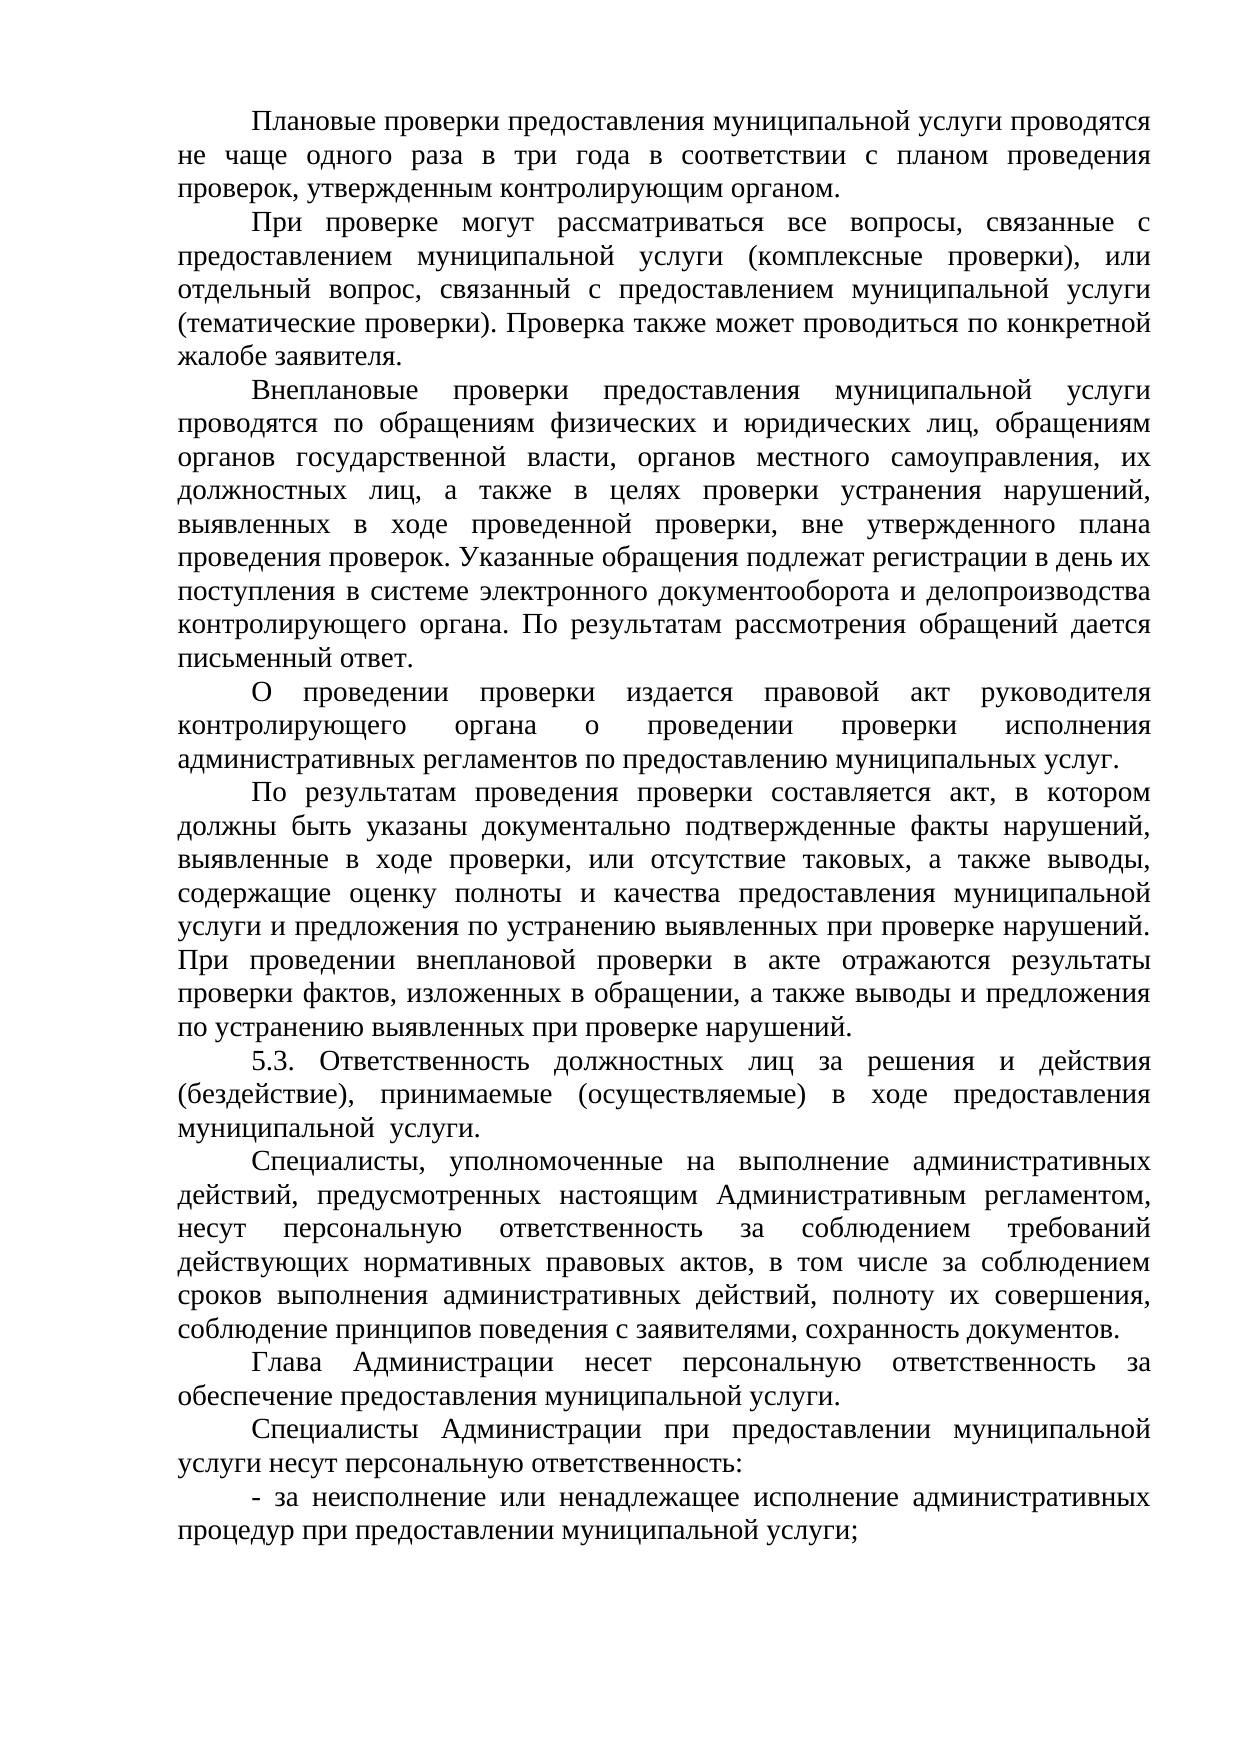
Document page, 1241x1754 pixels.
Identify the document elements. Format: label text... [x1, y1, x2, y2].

title 5.3. Ответственность должностных лиц за решения и действия (бездействие), принимаемые (осуществляемые) в ходе предоставления муниципальной услуги. [177, 1043, 1152, 1143]
list При проверке могут рассматриваться все вопросы, связанные с предоставлением муниципальной услуги (комплексные проверки), или отдельный вопрос, связанный с предоставлением муниципальной услуги (тематические проверки). Проверка также может проводиться по конкретной жалобе заявителя. [177, 204, 1152, 372]
list О проведении проверки издается правовой акт руководителя контролирующего органа о проведении проверки исполнения административных регламентов по предоставлению муниципальных услуг. [177, 674, 1152, 774]
text Специалисты Администрации при предоставлении муниципальной услуги несут персональную ответственность: [177, 1412, 1152, 1479]
list Плановые проверки предоставления муниципальной услуги проводятся не чаще одного раза в три года в соответствии с планом проведения проверок, утвержденным контролирующим органом. [177, 103, 1152, 204]
text Глава Администрации несет персональную ответственность за обеспечение предоставления муниципальной услуги. [177, 1344, 1152, 1412]
text Специалисты, уполномоченные на выполнение административных действий, предусмотренных настоящим Административным регламентом, несут персональную ответственность за соблюдением требований действующих нормативных правовых актов, в том числе за соблюдением сроков выполнения административных действий, полноту их совершения, соблюдение принципов поведения с заявителями, сохранность документов. [177, 1143, 1152, 1344]
text - за неисполнение или ненадлежащее исполнение административных процедур при предоставлении муниципальной услуги; [177, 1479, 1152, 1546]
list Внеплановые проверки предоставления муниципальной услуги проводятся по обращениям физических и юридических лиц, обращениям органов государственной власти, органов местного самоуправления, их должностных лиц, а также в целях проверки устранения нарушений, выявленных в ходе проведенной проверки, вне утвержденного плана проведения проверок. Указанные обращения подлежат регистрации в день их поступления в системе электронного документооборота и делопроизводства контролирующего органа. По результатам рассмотрения обращений дается письменный ответ. [177, 372, 1152, 674]
list По результатам проведения проверки составляется акт, в котором должны быть указаны документально подтвержденные факты нарушений, выявленные в ходе проверки, или отсутствие таковых, а также выводы, содержащие оценку полноты и качества предоставления муниципальной услуги и предложения по устранению выявленных при проверке нарушений. При проведении внеплановой проверки в акте отражаются результаты проверки фактов, изложенных в обращении, а также выводы и предложения по устранению выявленных при проверке нарушений. [177, 774, 1152, 1043]
